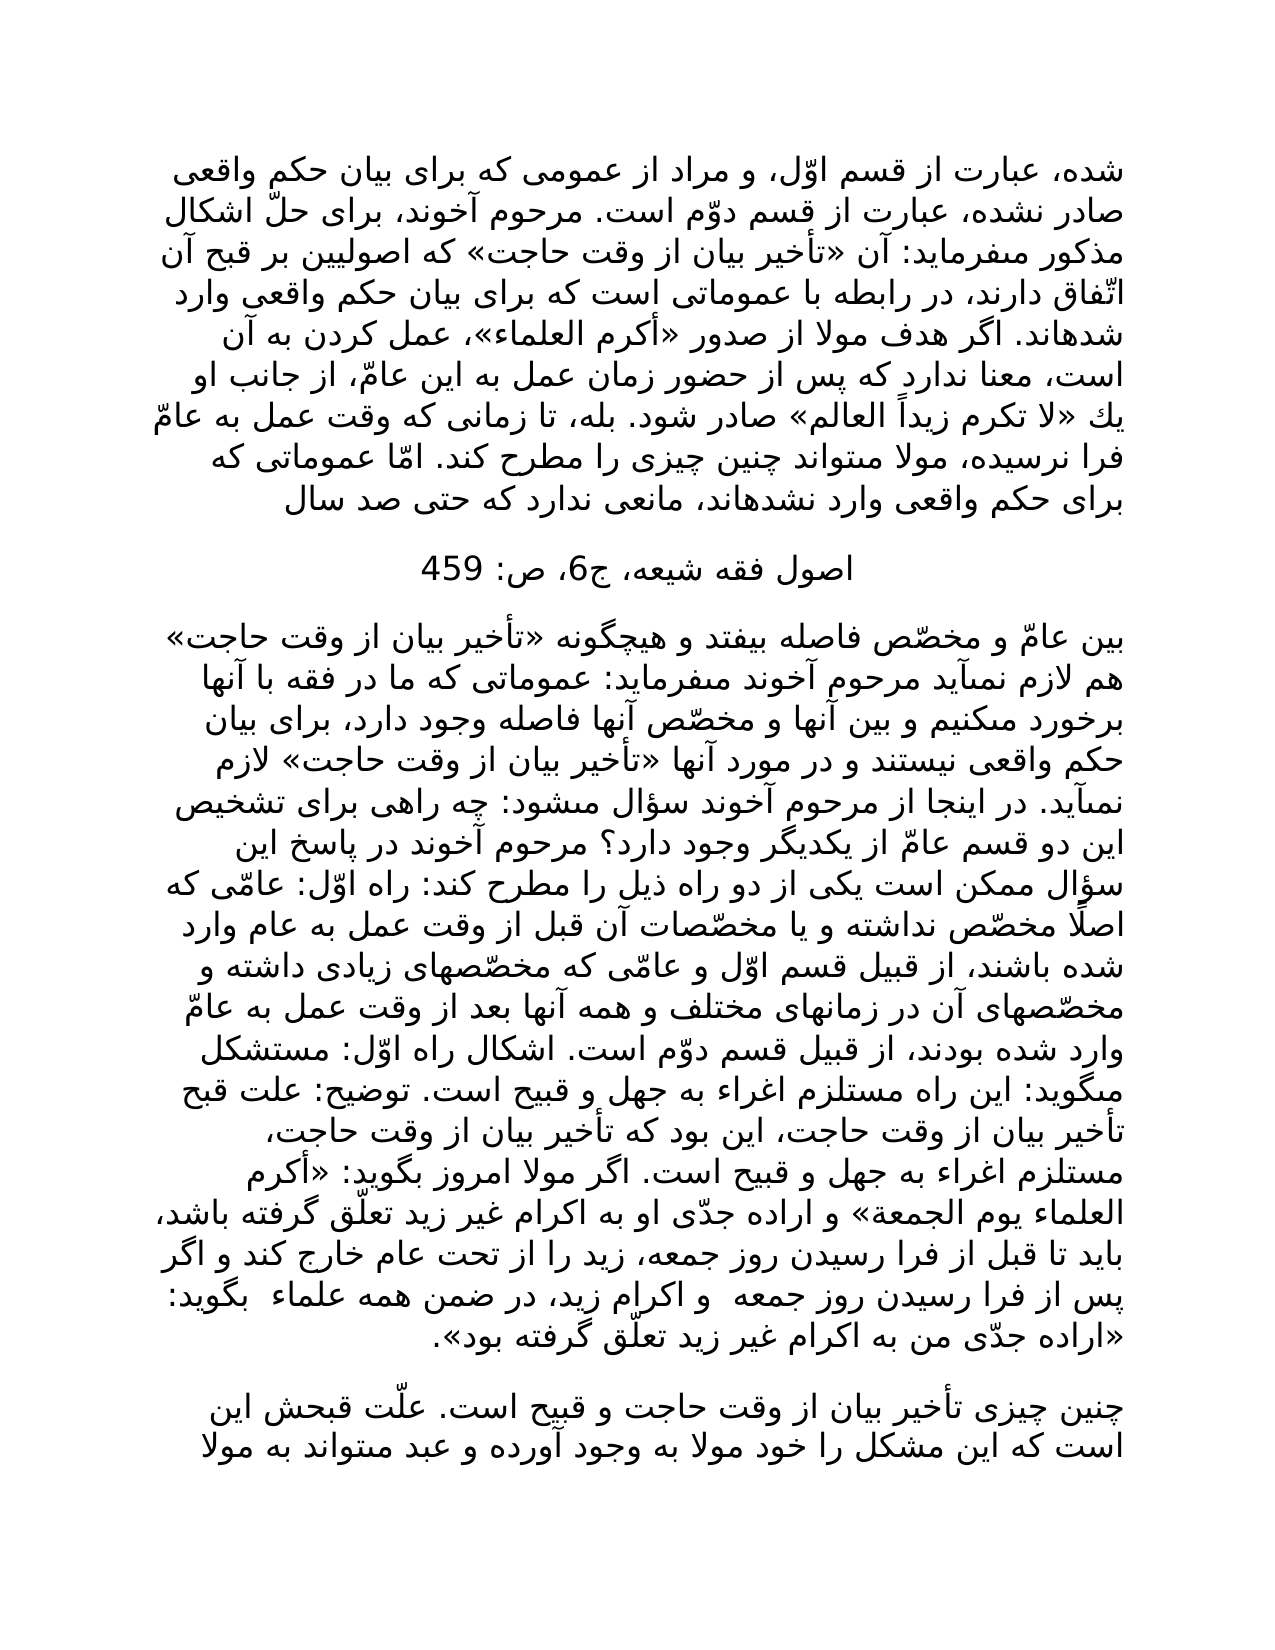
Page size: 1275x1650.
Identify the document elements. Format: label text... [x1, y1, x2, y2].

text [150, 150, 1125, 518]
text اصول فقه شيعه، ج‏6، ص: 459 [150, 549, 1125, 588]
text بين عامّ و مخصّص فاصله بيفتد و هيچ‏گونه «تأخير بيان از وقت حاجت» هم لازم نمى‏آيد مرحوم آخوند مى‏فرمايد: عموماتى كه ما در فقه با آنها برخورد مى‏كنيم و بين آنها و مخصّص آنها فاصله وجود دارد، براى بيان حكم واقعى نيستند و در مورد آنها «تأخير بيان از وقت حاجت» لازم نمى‏آيد. در اينجا از مرحوم آخوند سؤال‏ مى‏شود: چه راهى براى تشخيص اين دو قسم عامّ از يكديگر وجود دارد؟ مرحوم آخوند در پاسخ‏ اين سؤال ممكن است يكى از دو راه‏ ذيل را مطرح كند: راه اوّل: عامّى كه اصلًا مخصّص نداشته و يا مخصّصات آن قبل از وقت عمل به عام وارد شده باشند، از قبيل قسم اوّل و عامّى كه مخصّص‏هاى زيادى داشته و مخصّص‏هاى آن در زمان‏هاى مختلف و همه آنها بعد از وقت عمل به عامّ وارد شده بودند، از قبيل قسم دوّم است. اشكال راه اوّل: مستشكل مى‏گويد: اين راه مستلزم اغراء به جهل و قبيح است. توضيح: علت قبح تأخير بيان از وقت حاجت، اين بود كه تأخير بيان از وقت حاجت، مستلزم اغراء به جهل و قبيح است. اگر مولا امروز بگويد: «أكرم العلماء يوم الجمعة» و اراده جدّى او به اكرام غير زيد تعلّق گرفته باشد، بايد تا قبل از فرا رسيدن روز جمعه، زيد را از تحت عام خارج كند و اگر پس از فرا رسيدن روز جمعه و اكرام زيد، در ضمن همه علماء بگويد: «اراده جدّى من به اكرام غير زيد تعلّق گرفته بود». [150, 617, 1125, 1356]
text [150, 1387, 1125, 1465]
